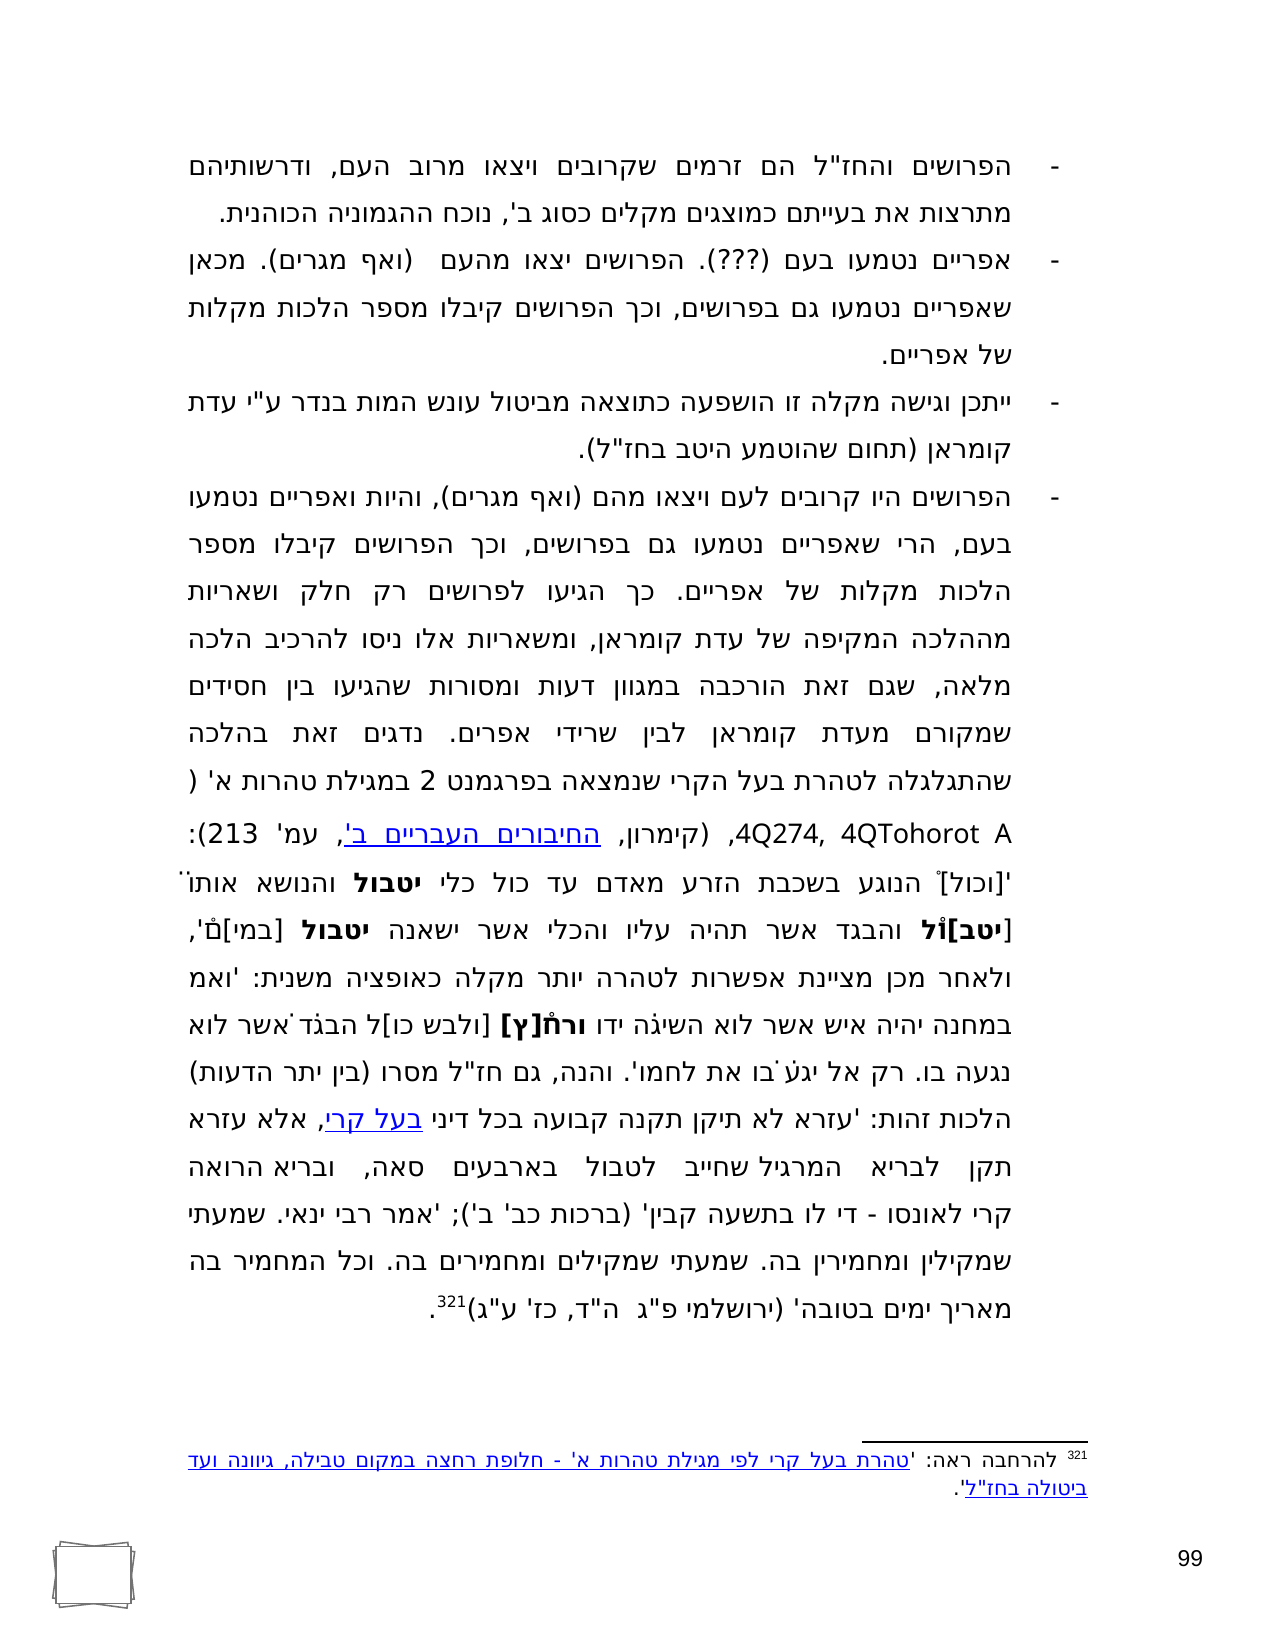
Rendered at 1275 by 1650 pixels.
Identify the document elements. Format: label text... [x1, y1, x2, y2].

list ייתכן וגישה מקלה זו הושפעה כתוצאה מביטול עונש המות בנדר ע"י עדת קומראן (תחום שהוטמע היטב בחז"ל). [187, 386, 1050, 465]
list הפרושים היו קרובים לעם ויצאו מהם (ואף מגרים), והיות ואפריים נטמעו בעם, הרי שאפריים נטמעו גם בפרושים, וכך הפרושים קיבלו מספר הלכות מקלות של אפריים. כך הגיעו לפרושים רק חלק ושאריות מההלכה המקיפה של עדת קומראן, ומשאריות אלו ניסו להרכיב הלכה מלאה, שגם זאת הורכבה במגוון דעות ומסורות שהגיעו בין חסידים שמקורם מעדת קומראן לבין שרידי אפרים. נדגים זאת בהלכה שהתגלגלה לטהרת בעל הקרי שנמצאה בפרגמנט 2 במגילת טהרות א' (4Q274, 4QTohorot A, (קימרון, החיבורים העבריים ב', עמ' 213): '[וכול]֯ הנוגע בשכבת הזרע מאדם עד כול כלי יטבול והנושא אות̇ו̇ [יטב]ו֯ל והבגד אשר תהיה עליו והכלי אשר ישאנה יטבול ‏[במי]ם֯', ולאחר מכן מציינת אפשרות לטהרה יותר מקלה כאופציה משנית: 'ואמ במחנה יהיה איש אשר לוא השי̇גה ידו ורח֯[ץ] ‏[ולבש כו]ל הב̇גד̇ אשר לוא נגעה בו. רק אל יג̇ע̇ בו את לחמו'. והנה, גם חז"ל מסרו (בין יתר הדעות) הלכות זהות: 'עזרא לא תיקן תקנה קבועה בכל דיני בעל קרי, אלא עזרא תקן לבריא המרגיל שחייב לטבול בארבעים סאה, ובריא הרואה קרי לאונסו - די לו בתשעה קבין' (ברכות כב' ב'); 'אמר רבי ינאי. שמעתי שמקילין ומחמירין בה. שמעתי שמקילים ומחמירים בה. וכל המחמיר בה מאריך ימים בטובה' (ירושלמי פ"ג ה"ד, כז' ע"ג). [187, 481, 1050, 1324]
list אפריים נטמעו בעם (???). הפרושים יצאו מהעם (ואף מגרים). מכאן שאפריים נטמעו גם בפרושים, וכך הפרושים קיבלו מספר הלכות מקלות של אפריים. [187, 244, 1050, 371]
list הפרושים והחז"ל הם זרמים שקרובים ויצאו מרוב העם, ודרשותיהם מתרצות את בעייתם כמוצגים מקלים כסוג ב', נוכח ההגמוניה הכוהנית. [187, 150, 1050, 229]
